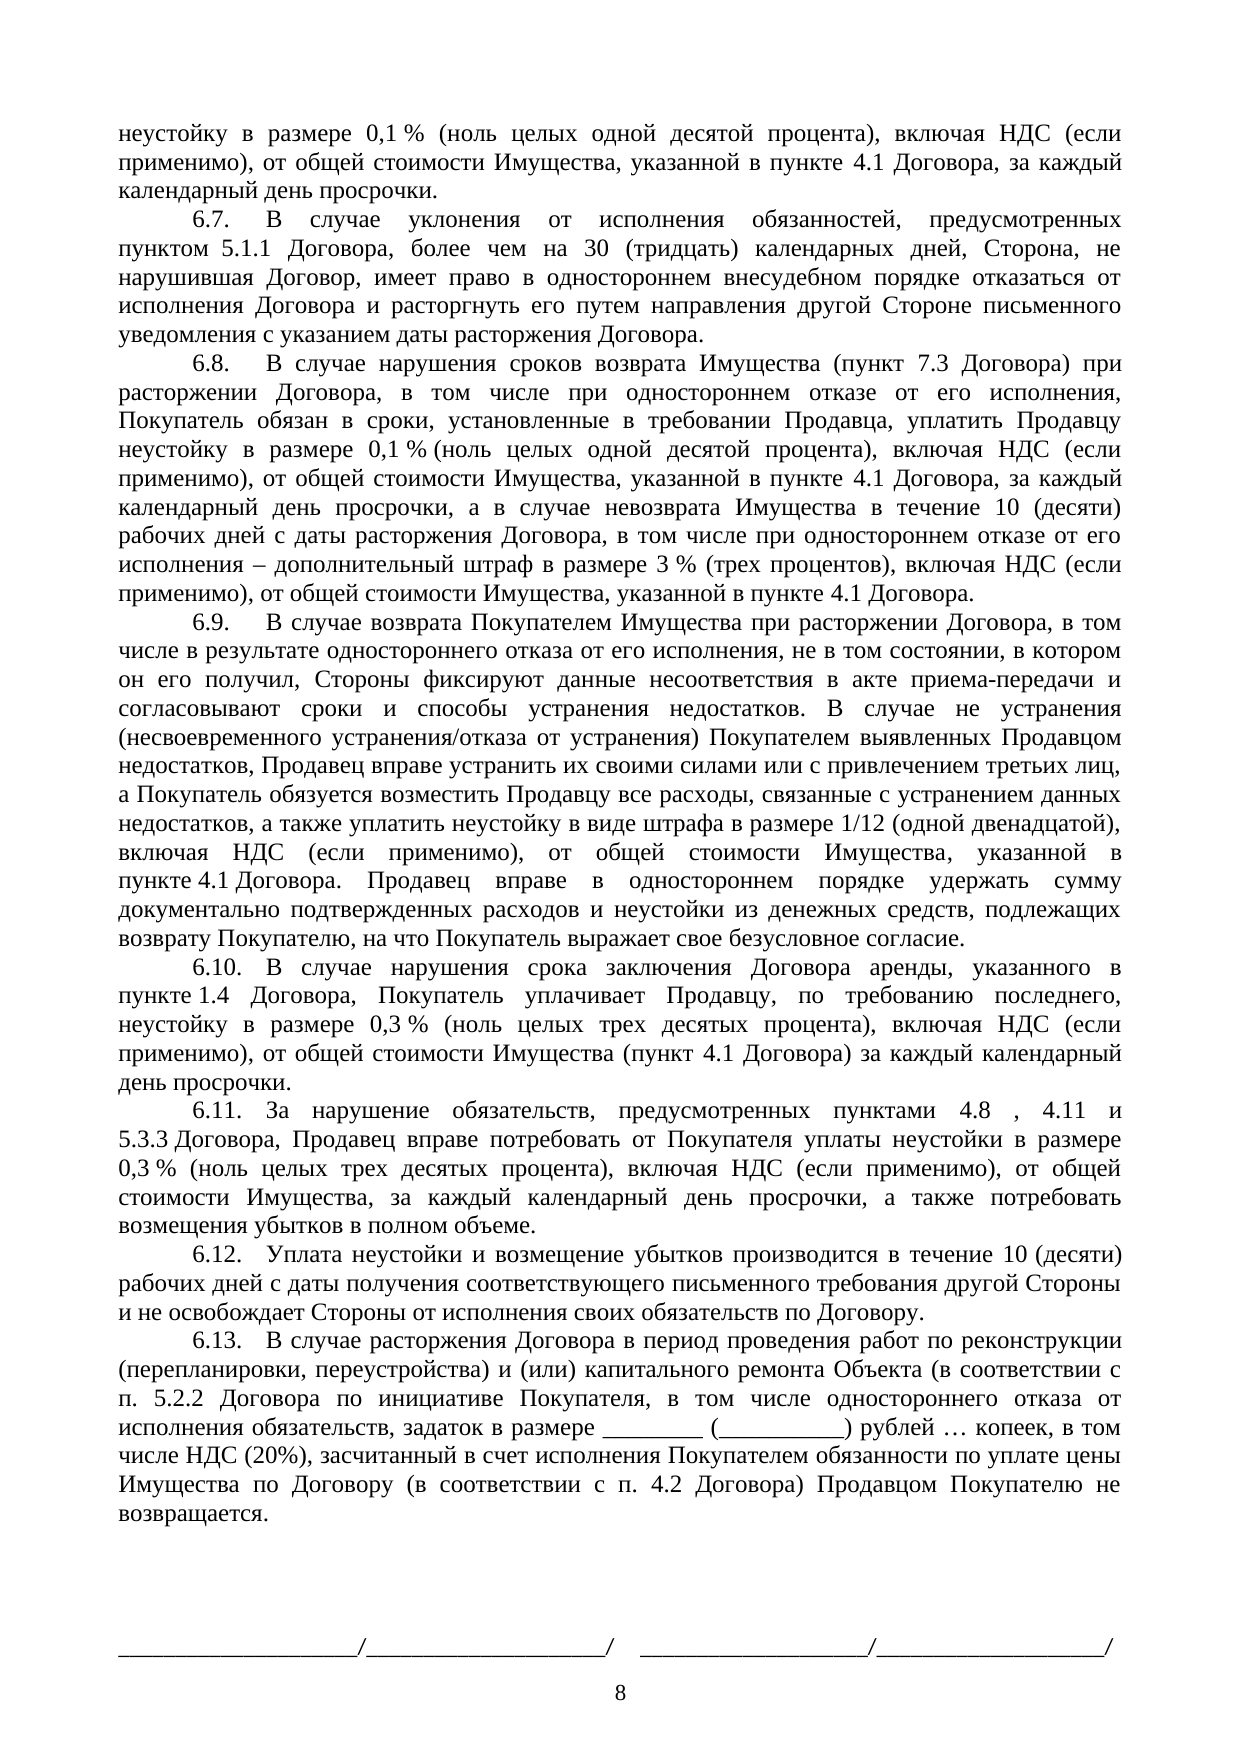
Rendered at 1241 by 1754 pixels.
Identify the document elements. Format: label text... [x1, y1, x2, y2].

list В случае расторжения Договора в период проведения работ по реконструкции (перепланировки, переустройства) и (или) капитального ремонта Объекта (в соответствии с п. 5.2.2 Договора по инициативе Покупателя, в том числе одностороннего отказа от исполнения обязательств, задаток в размере ________ (__________) рублей … копеек, в том числе НДС (20%), засчитанный в счет исполнения Покупателем обязанности по уплате цены Имущества по Договору (в соответствии с п. 4.2 Договора) Продавцом Покупателю не возвращается. [118, 1326, 1122, 1527]
list В случае нарушения срока заключения Договора аренды, указанного в пункте 1.4 Договора, Покупатель уплачивает Продавцу, по требованию последнего, неустойку в размере 0,3 % (ноль целых трех десятых процента), включая НДС (если применимо), от общей стоимости Имущества (пункт 4.1 Договора) за каждый календарный день просрочки. [118, 952, 1122, 1096]
list Уплата неустойки и возмещение убытков производится в течение 10 (десяти) рабочих дней с даты получения соответствующего письменного требования другой Стороны и не освобождает Стороны от исполнения своих обязательств по Договору. [118, 1239, 1122, 1326]
list В случае возврата Покупателем Имущества при расторжении Договора, в том числе в результате одностороннего отказа от его исполнения, не в том состоянии, в котором он его получил, Стороны фиксируют данные несоответствия в акте приема-передачи и согласовывают сроки и способы устранения недостатков. В случае не устранения (несвоевременного устранения/отказа от устранения) Покупателем выявленных Продавцом недостатков, Продавец вправе устранить их своими силами или с привлечением третьих лиц, а Покупатель обязуется возместить Продавцу все расходы, связанные с устранением данных недостатков, а также уплатить неустойку в виде штрафа в размере 1/12 (одной двенадцатой), включая НДС (если применимо), от общей стоимости Имущества, указанной в пункте 4.1 Договора. Продавец вправе в одностороннем порядке удержать сумму документально подтвержденных расходов и неустойки из денежных средств, подлежащих возврату Покупателю, на что Покупатель выражает свое безусловное согласие. [118, 607, 1122, 952]
list В случае уклонения от исполнения обязанностей, предусмотренных пунктом 5.1.1 Договора, более чем на 30 (тридцать) календарных дней, Сторона, не нарушившая Договор, имеет право в одностороннем внесудебном порядке отказаться от исполнения Договора и расторгнуть его путем направления другой Стороне письменного уведомления с указанием даты расторжения Договора. [118, 204, 1122, 348]
list За нарушение обязательств, предусмотренных пунктами 4.8 , 4.11 и 5.3.3 Договора, Продавец вправе потребовать от Покупателя уплаты неустойки в размере 0,3 % (ноль целых трех десятых процента), включая НДС (если применимо), от общей стоимости Имущества, за каждый календарный день просрочки, а также потребовать возмещения убытков в полном объеме. [118, 1096, 1122, 1239]
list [118, 118, 1122, 204]
list В случае нарушения сроков возврата Имущества (пункт 7.3 Договора) при расторжении Договора, в том числе при одностороннем отказе от его исполнения, Покупатель обязан в сроки, установленные в требовании Продавца, уплатить Продавцу неустойку в размере 0,1 % (ноль целых одной десятой процента), включая НДС (если применимо), от общей стоимости Имущества, указанной в пункте 4.1 Договора, за каждый календарный день просрочки, а в случае невозврата Имущества в течение 10 (десяти) рабочих дней с даты расторжения Договора, в том числе при одностороннем отказе от его исполнения – дополнительный штраф в размере 3 % (трех процентов), включая НДС (если применимо), от общей стоимости Имущества, указанной в пункте 4.1 Договора. [118, 348, 1122, 607]
